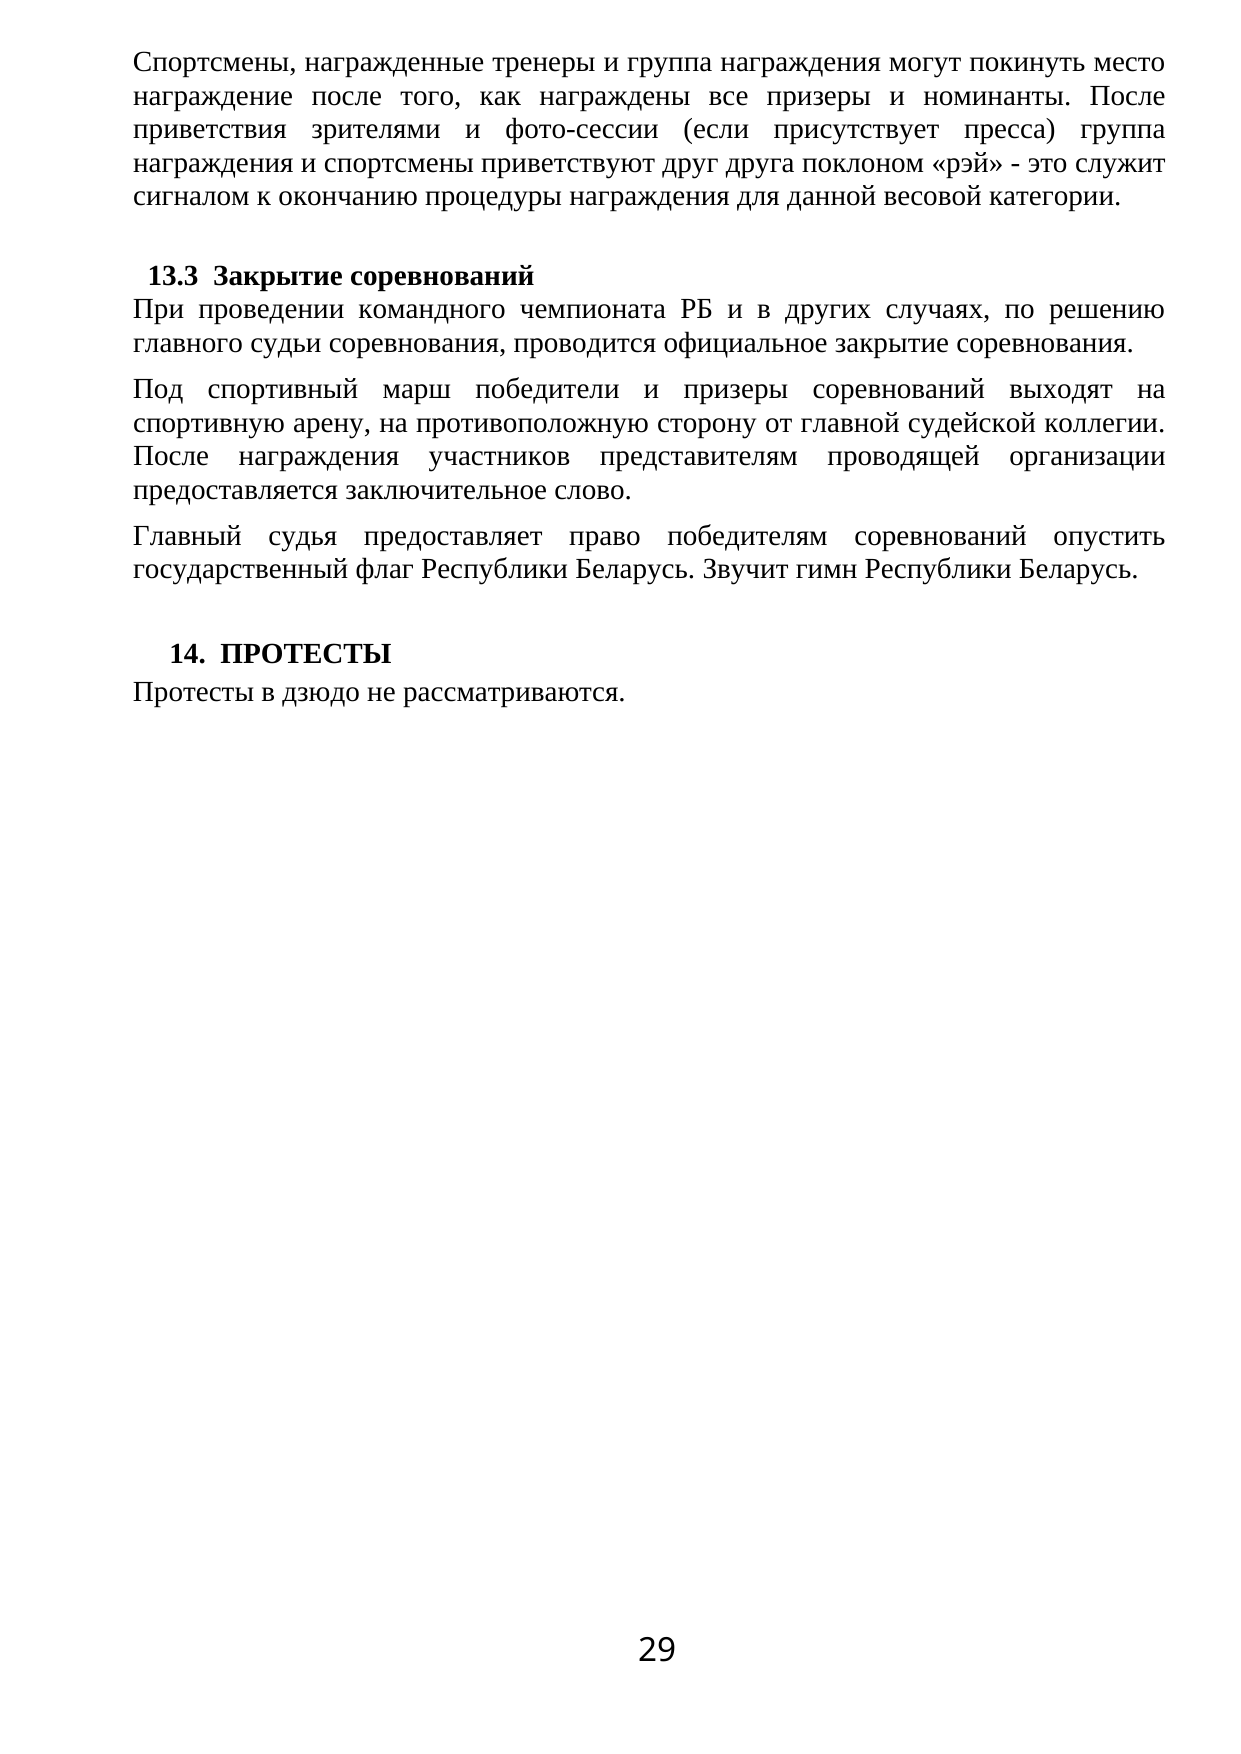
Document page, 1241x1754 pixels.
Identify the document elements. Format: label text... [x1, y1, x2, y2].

text Протесты в дзюдо не рассматриваются. [133, 674, 1166, 708]
text 14. ПРОТЕСТЫ [133, 636, 1166, 669]
text 13.3 Закрытие соревнований [133, 258, 1181, 292]
text При проведении командного чемпионата РБ и в других случаях, по решению главного судьи соревнования, проводится официальное закрытие соревнования. [133, 292, 1166, 359]
text Под спортивный марш победители и призеры соревнований выходят на спортивную арену, на противоположную сторону от главной судейской коллегии. После награждения участников представителям проводящей организации предоставляется заключительное слово. [133, 371, 1166, 505]
text Главный судья предоставляет право победителям соревнований опустить государственный флаг Республики Беларусь. Звучит гимн Республики Беларусь. [133, 518, 1166, 585]
text Спортсмены, награжденные тренеры и группа награждения могут покинуть место награждение после того, как награждены все призеры и номинанты. После приветствия зрителями и фото-сессии (если присутствует пресса) группа награждения и спортсмены приветствуют друг друга поклоном «рэй» - это служит сигналом к окончанию процедуры награждения для данной весовой категории. [133, 44, 1166, 212]
